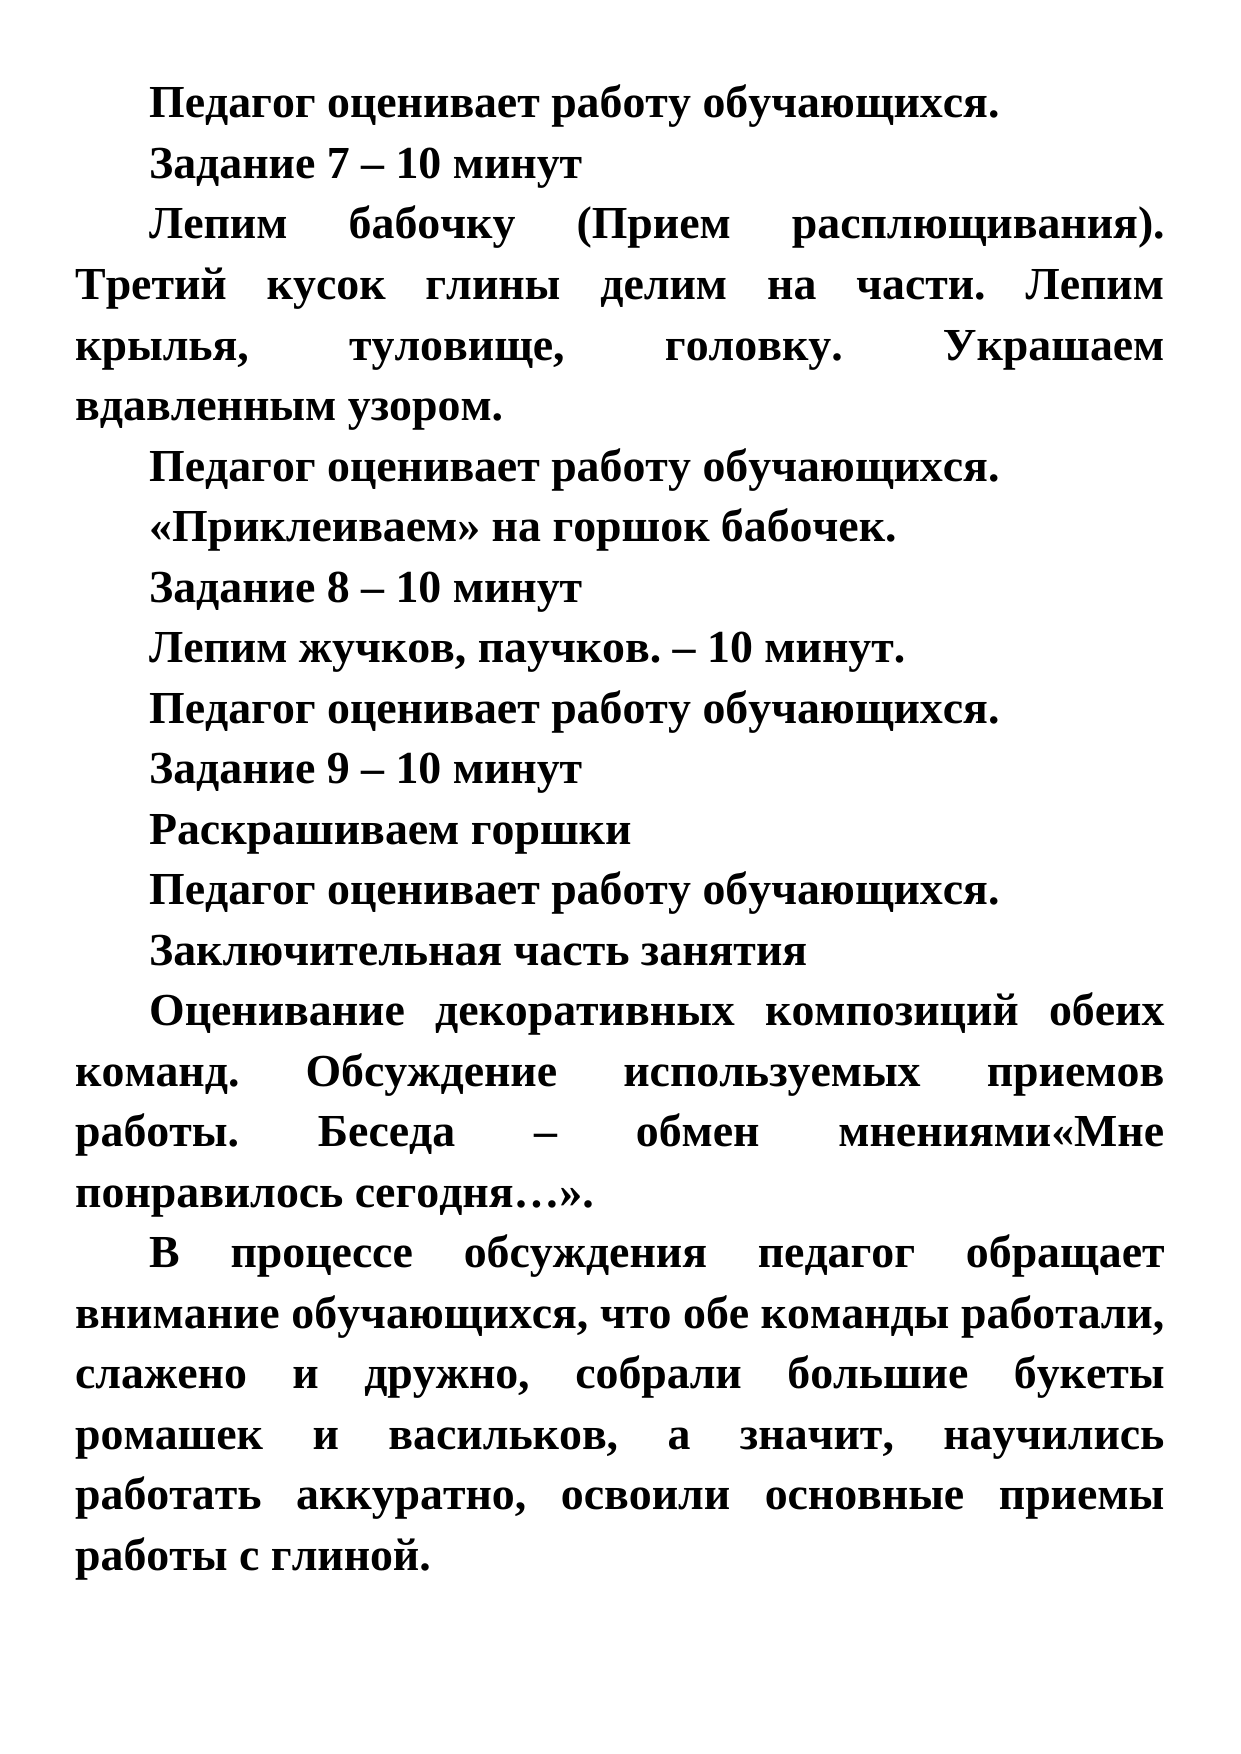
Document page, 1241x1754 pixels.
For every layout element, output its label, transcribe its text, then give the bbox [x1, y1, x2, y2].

list Заключительная часть занятия [119, 922, 1165, 975]
text Педагог оценивает работу обучающихся. [75, 438, 1165, 491]
text Задание 7 – 10 минут [75, 136, 1165, 188]
text Задание 9 – 10 минут [75, 741, 1165, 793]
text Педагог оценивает работу обучающихся. [75, 75, 1165, 128]
text Оценивание декоративных композиций обеих команд. Обсуждение используемых приемов работы. Беседа – обмен мнениями«Мне понравилось сегодня…». [75, 983, 1165, 1217]
text Раскрашиваем горшки [75, 801, 1165, 854]
text Педагог оценивает работу обучающихся. [75, 862, 1165, 914]
text В процессе обсуждения педагог обращает внимание обучающихся, что обе команды работали, слажено и дружно, собрали большие букеты ромашек и васильков, а значит, научились работать аккуратно, освоили основные приемы работы с глиной. [75, 1225, 1165, 1580]
text Педагог оценивает работу обучающихся. [75, 680, 1165, 733]
text Лепим жучков, паучков. – 10 минут. [75, 620, 1165, 672]
text Задание 8 – 10 минут [75, 559, 1165, 612]
text Лепим бабочку (Прием расплющивания). Третий кусок глины делим на части. Лепим крылья, туловище, головку. Украшаем вдавленным узором. [75, 196, 1165, 430]
text «Приклеиваем» на горшок бабочек. [75, 499, 1165, 551]
